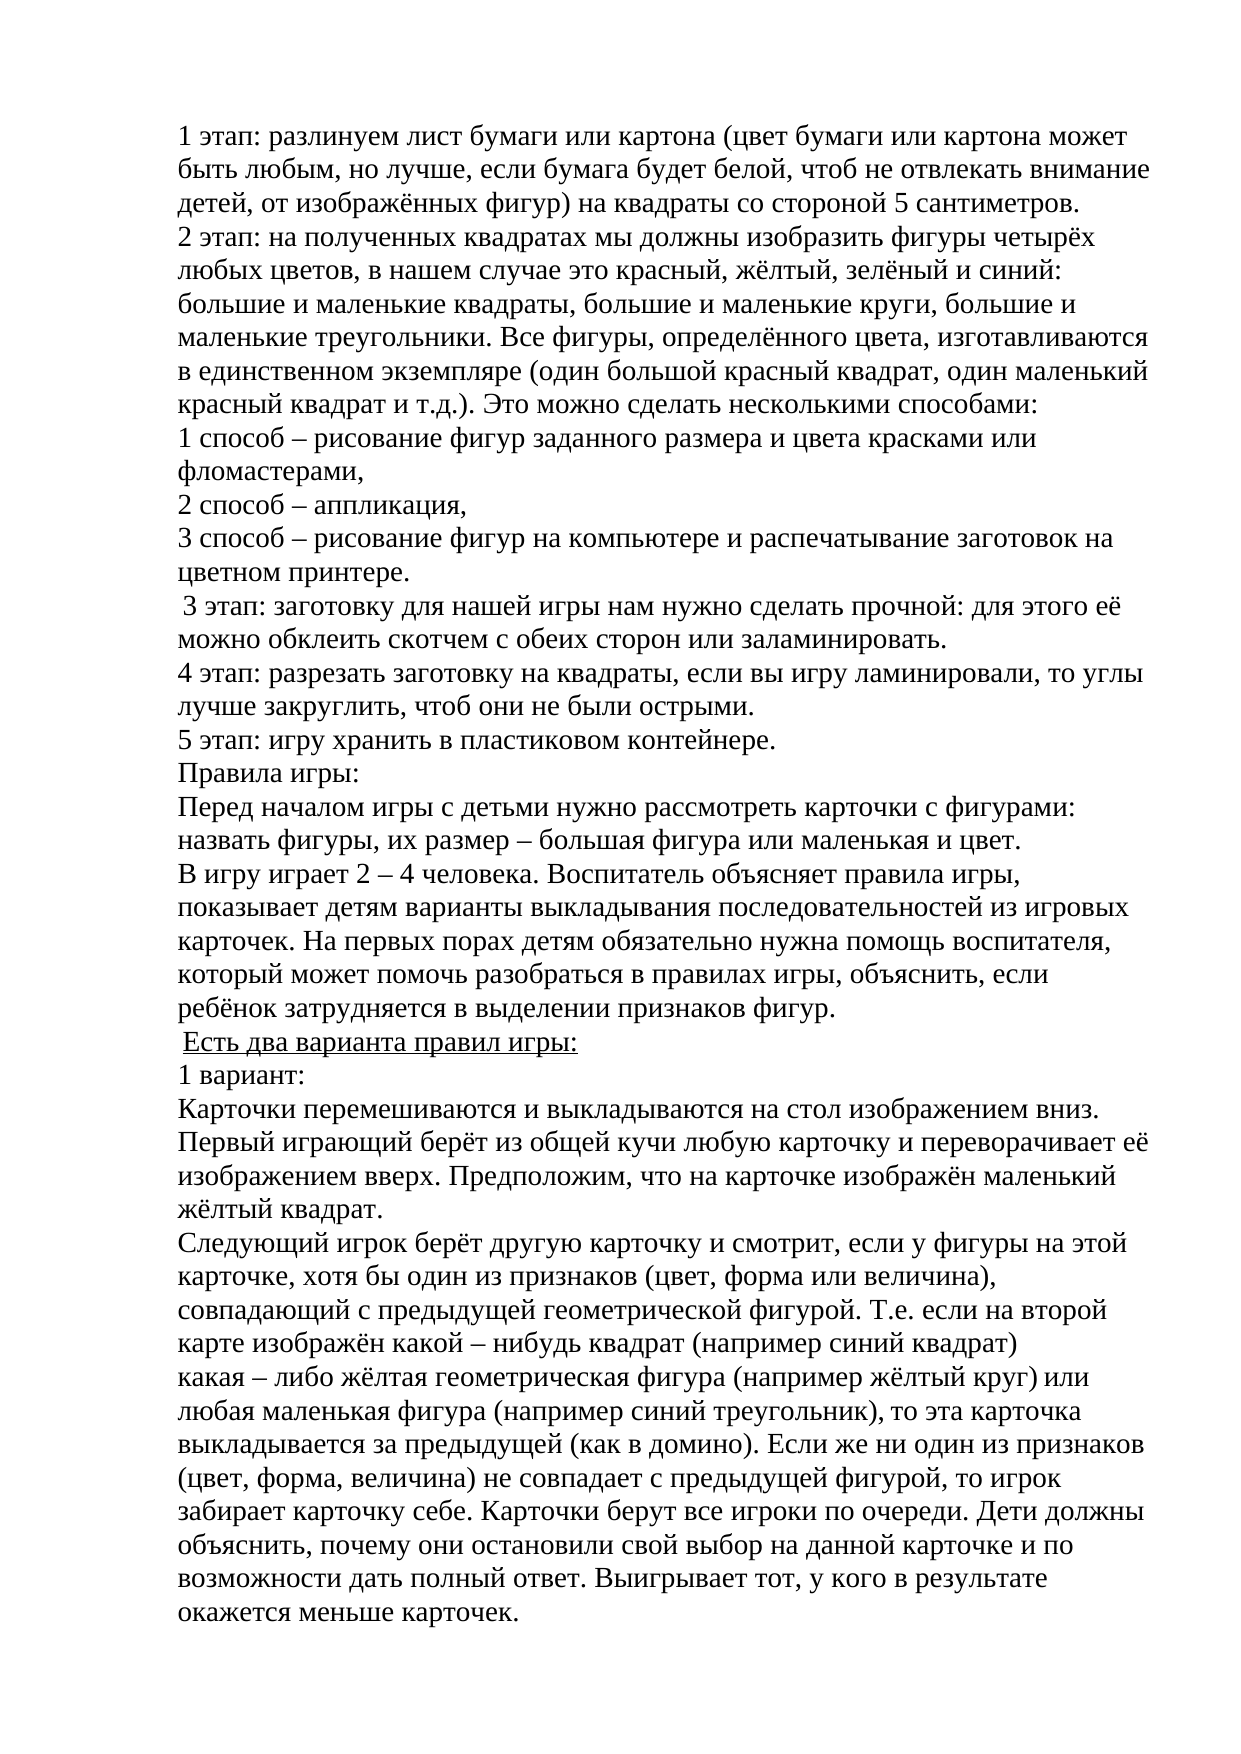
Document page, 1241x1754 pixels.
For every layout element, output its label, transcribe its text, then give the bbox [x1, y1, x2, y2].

text Карточки перемешиваются и выкладываются на стол изображением вниз. Первый играющий берёт из общей кучи любую карточку и переворачивает её изображением вверх. Предположим, что на карточке изображён маленький жёлтый квадрат. [177, 1091, 1152, 1225]
text В игру играет 2 – 4 человека. Воспитатель объясняет правила игры, показывает детям варианты выкладывания последовательностей из игровых карточек. На первых порах детям обязательно нужна помощь воспитателя, который может помочь разобраться в правилах игры, объяснить, если ребёнок затрудняется в выделении признаков фигур. [177, 856, 1152, 1024]
text Есть два варианта правил игры: [177, 1024, 1152, 1057]
text какая – либо жёлтая геометрическая фигура (например жёлтый круг) или любая маленькая фигура (например синий треугольник), то эта карточка выкладывается за предыдущей (как в домино). Если же ни один из признаков (цвет, форма, величина) не совпадает с предыдущей фигурой, то игрок забирает карточку себе. Карточки берут все игроки по очереди. Дети должны объяснить, почему они остановили свой выбор на данной карточке и по возможности дать полный ответ. Выигрывает тот, у кого в результате окажется меньше карточек. [177, 1359, 1152, 1627]
text 1 способ – рисование фигур заданного размера и цвета красками или фломастерами, [177, 420, 1152, 487]
text Перед началом игры с детьми нужно рассмотреть карточки с фигурами: назвать фигуры, их размер – большая фигура или маленькая и цвет. [177, 789, 1152, 856]
text Правила игры: [177, 755, 1152, 789]
text 1 этап: разлинуем лист бумаги или картона (цвет бумаги или картона может быть любым, но лучше, если бумага будет белой, чтоб не отвлекать внимание детей, от изображённых фигур) на квадраты со стороной 5 сантиметров. [177, 118, 1152, 219]
text 5 этап: игру хранить в пластиковом контейнере. [177, 722, 1152, 755]
text 3 способ – рисование фигур на компьютере и распечатывание заготовок на цветном принтере. [177, 521, 1152, 588]
text Следующий игрок берёт другую карточку и смотрит, если у фигуры на этой карточке, хотя бы один из признаков (цвет, форма или величина), совпадающий с предыдущей геометрической фигурой. Т.е. если на второй карте изображён какой – нибудь квадрат (например синий квадрат) [177, 1225, 1152, 1359]
text 2 способ – аппликация, [177, 487, 1152, 521]
text 4 этап: разрезать заготовку на квадраты, если вы игру ламинировали, то углы лучше закруглить, чтоб они не были острыми. [177, 655, 1152, 722]
text 1 вариант: [177, 1057, 1152, 1091]
text 2 этап: на полученных квадратах мы должны изобразить фигуры четырёх любых цветов, в нашем случае это красный, жёлтый, зелёный и синий: большие и маленькие квадраты, большие и маленькие круги, большие и маленькие треугольники. Все фигуры, определённого цвета, изготавливаются в единственном экземпляре (один большой красный квадрат, один маленький красный квадрат и т.д.). Это можно сделать несколькими способами: [177, 219, 1152, 420]
text 3 этап: заготовку для нашей игры нам нужно сделать прочной: для этого её можно обклеить скотчем с обеих сторон или заламинировать. [177, 588, 1152, 655]
